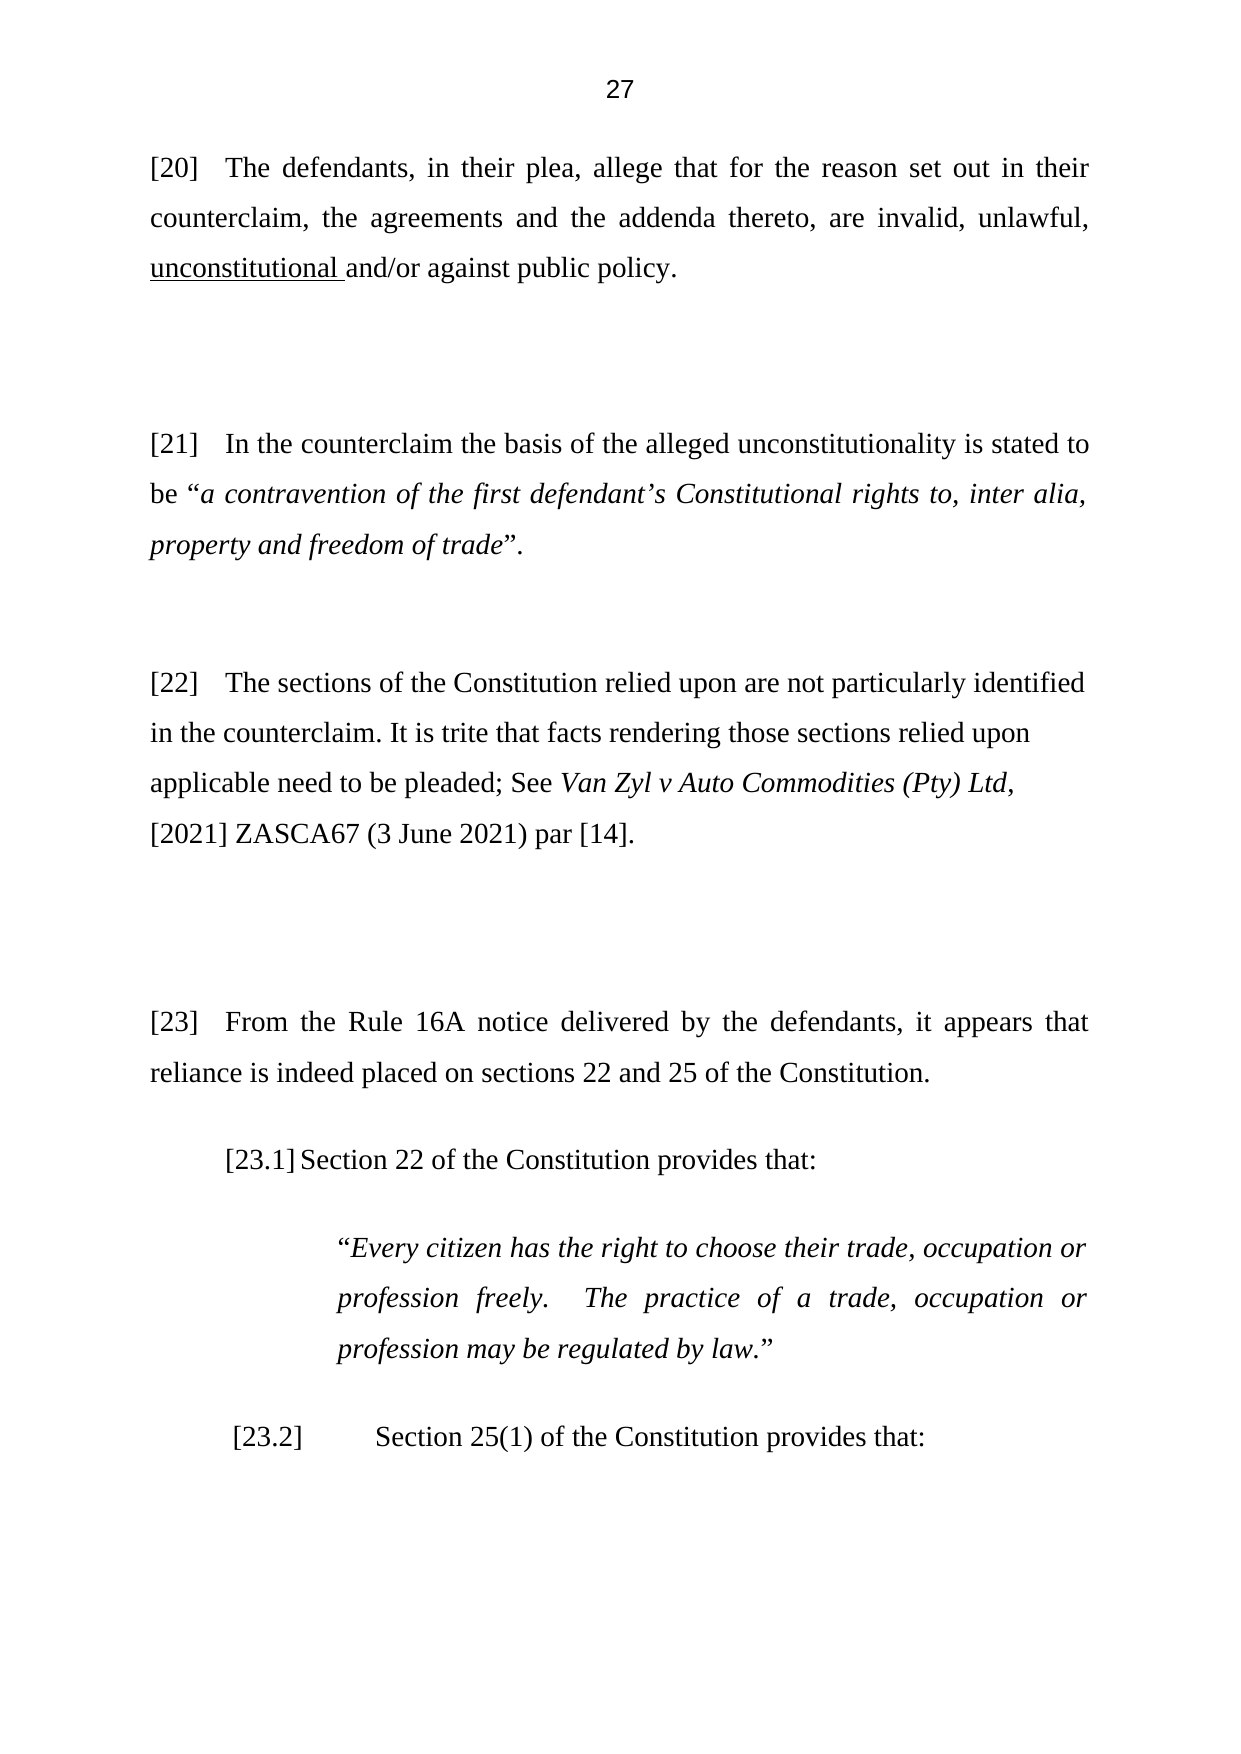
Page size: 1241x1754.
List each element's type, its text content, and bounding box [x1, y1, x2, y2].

text [23.1] Section 22 of the Constitution provides that: [150, 1142, 1090, 1176]
text [23.2] Section 25(1) of the Constitution provides that: [150, 1419, 1090, 1452]
text [20] The defendants, in their plea, allege that for the reason set out in their counterclaim, the agreements and the addenda thereto, are invalid, unlawful, unconstitutional and/or against public policy. [150, 150, 1090, 284]
text [23] From the Rule 16A notice delivered by the defendants, it appears that reliance is indeed placed on sections 22 and 25 of the Constitution. [150, 1004, 1090, 1088]
text [21] In the counterclaim the basis of the alleged unconstitutionality is stated to be “a contravention of the first defendant’s Constitutional rights to, inter alia, property and freedom of trade”. [150, 426, 1090, 560]
text “Every citizen has the right to choose their trade, occupation or profession freely. The practice of a trade, occupation or profession may be regulated by law.” [337, 1230, 1090, 1364]
text [22] The sections of the Constitution relied upon are not particularly identified in the counterclaim. It is trite that facts rendering those sections relied upon applicable need to be pleaded; See Van Zyl v Auto Commodities (Pty) Ltd, [2021] ZASCA67 (3 June 2021) par [14]. [150, 665, 1090, 849]
